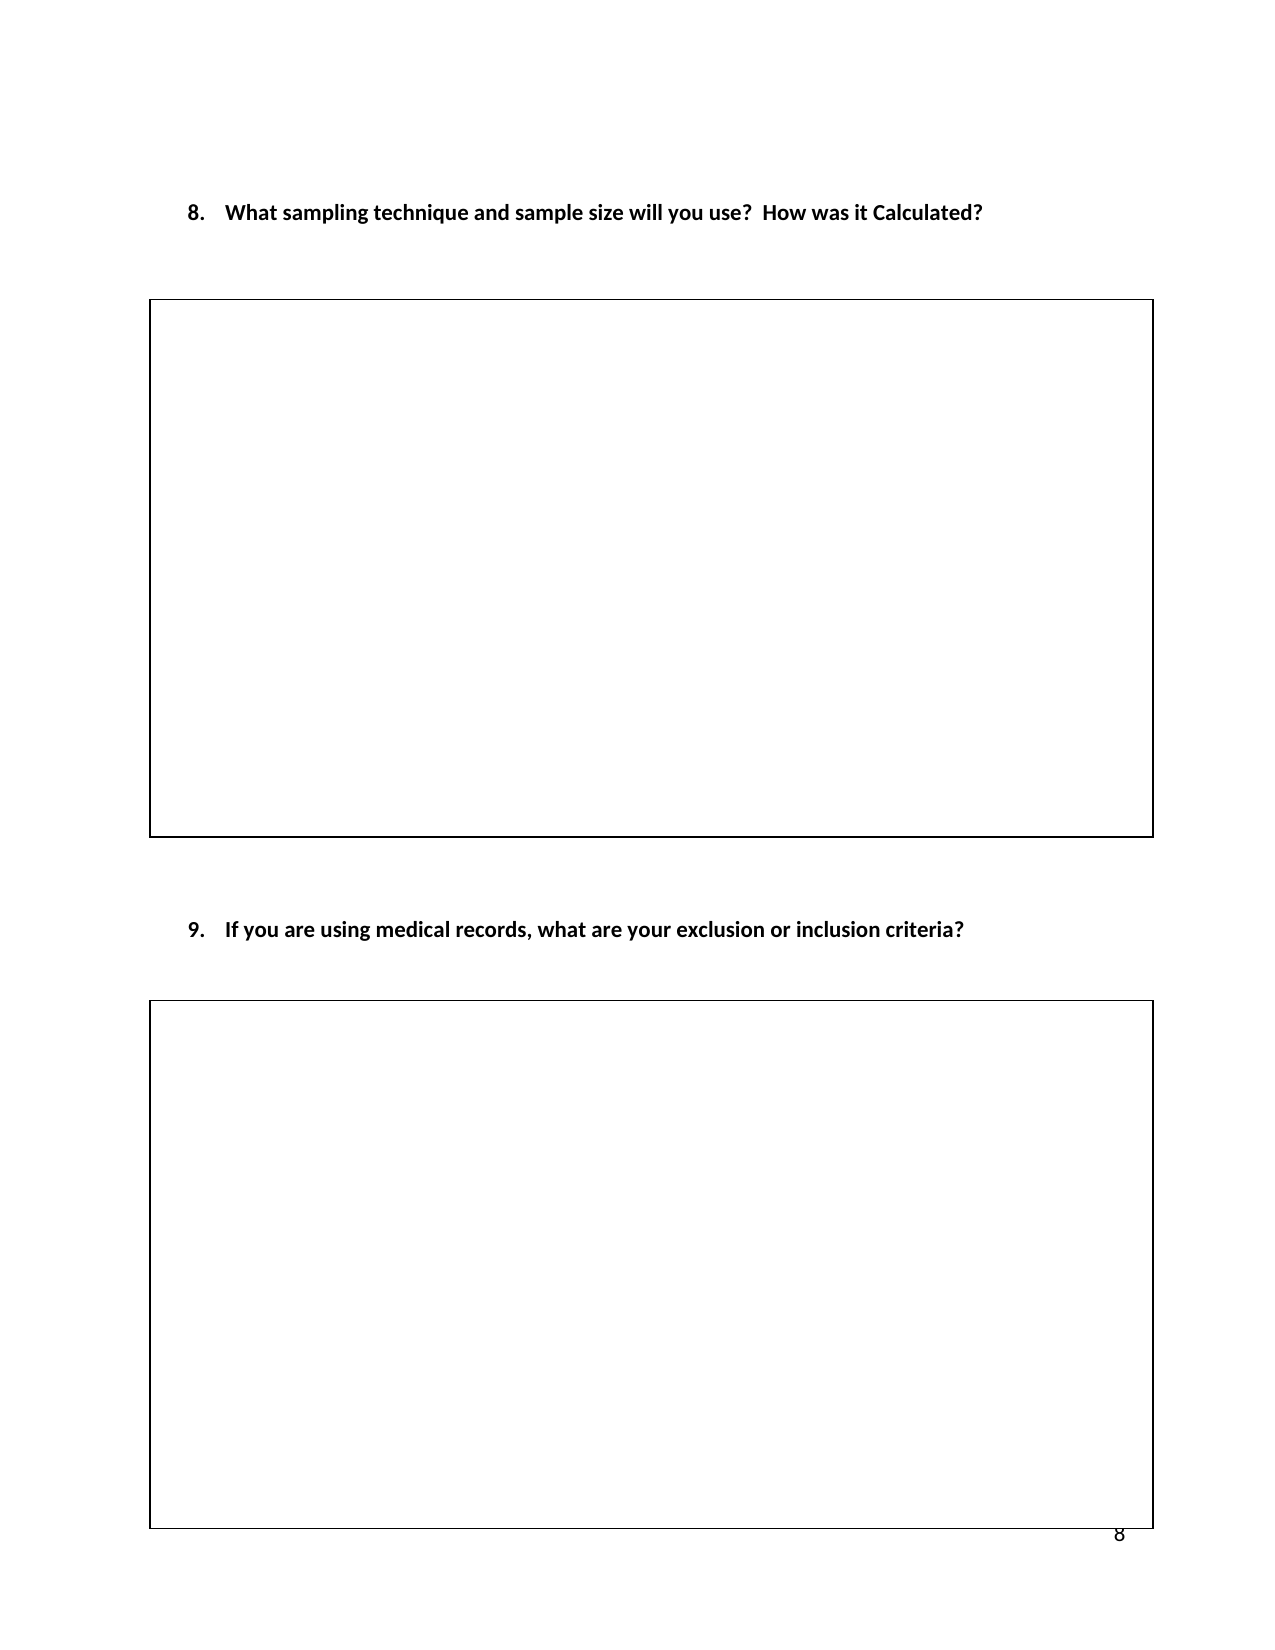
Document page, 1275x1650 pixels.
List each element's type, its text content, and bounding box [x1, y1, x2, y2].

list What sampling technique and sample size will you use? How was it Calculated? [187, 198, 1125, 226]
list If you are using medical records, what are your exclusion or inclusion criteria? [187, 916, 1125, 944]
